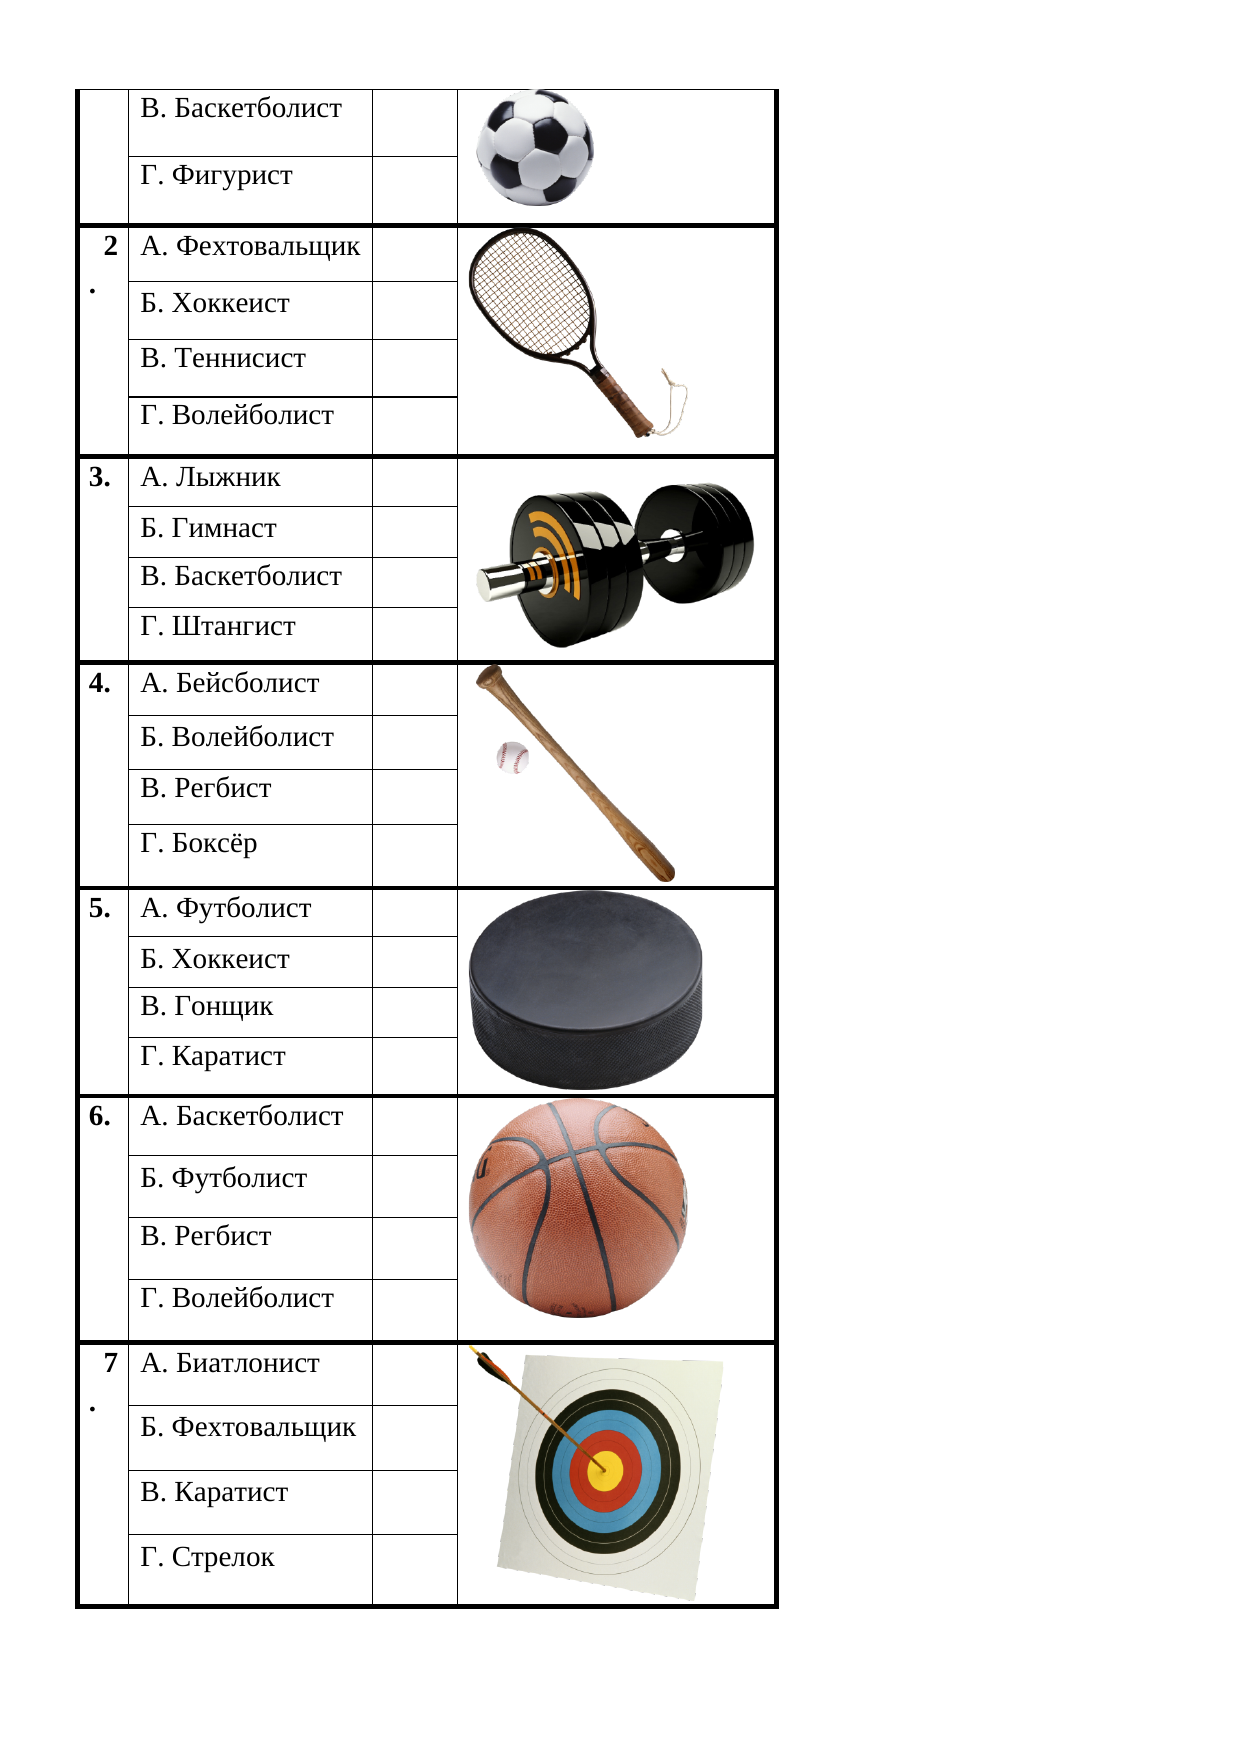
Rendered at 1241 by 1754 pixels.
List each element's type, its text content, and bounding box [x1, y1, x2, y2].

table_cell [373, 825, 457, 886]
table_cell 7. [80, 1345, 128, 1604]
table_cell [373, 1345, 457, 1405]
table_cell В. Гонщик [129, 988, 372, 1037]
table_cell 2. [80, 228, 128, 454]
table_cell Б. Волейболист [129, 716, 372, 769]
table_cell [373, 1098, 457, 1155]
table_cell [373, 608, 457, 660]
table_cell [373, 1471, 457, 1534]
table_cell [373, 282, 457, 339]
picture [468, 1345, 724, 1601]
table_cell Г. Боксёр [129, 825, 372, 886]
table_cell В. Регбист [129, 770, 372, 824]
table_cell [458, 228, 774, 454]
table_cell 3. [80, 459, 128, 660]
table_cell Б. Гимнаст [129, 507, 372, 557]
table_cell [373, 1218, 457, 1279]
picture [476, 89, 594, 206]
table_cell [373, 1156, 457, 1217]
table_cell Б. Хоккеист [129, 282, 372, 339]
table_cell В. Регбист [129, 1218, 372, 1279]
table_cell A. Футболист [129, 890, 372, 936]
table_cell [373, 937, 457, 987]
table_cell [373, 157, 457, 223]
table_cell Г. Стрелок [129, 1535, 372, 1604]
table_cell [373, 665, 457, 715]
table_cell 6. [80, 1098, 128, 1340]
table_cell [373, 770, 457, 824]
table_cell [458, 665, 774, 886]
table_cell [373, 90, 457, 156]
table_cell В. Баскетболист [129, 90, 372, 156]
table_cell [458, 890, 774, 1094]
table_cell Г. Волейболист [129, 1280, 372, 1340]
picture [468, 1098, 688, 1318]
table_cell В. Баскетболист [129, 558, 372, 607]
picture [468, 458, 765, 657]
table_cell Б. Хоккеист [129, 937, 372, 987]
table_cell [373, 1406, 457, 1469]
table_cell В. Теннисист [129, 340, 372, 396]
table_cell [373, 228, 457, 281]
picture [476, 664, 675, 882]
table_cell [373, 890, 457, 936]
table_cell 4. [80, 665, 128, 886]
table_cell [373, 398, 457, 454]
table_cell A. Фехтовальщик [129, 228, 372, 281]
table_cell [458, 1098, 774, 1340]
table_cell Г. Фигурист [129, 157, 372, 223]
picture [468, 890, 703, 1090]
table_cell [373, 988, 457, 1037]
table_cell A. Баскетболист [129, 1098, 372, 1155]
table_cell A. Биатлонист [129, 1345, 372, 1405]
table_cell Г. Волейболист [129, 398, 372, 454]
table_cell [373, 1535, 457, 1604]
table_cell [373, 340, 457, 396]
table_cell [373, 1038, 457, 1094]
table_cell [373, 459, 457, 506]
table_cell Г. Штангист [129, 608, 372, 660]
table_cell [458, 459, 774, 660]
table_cell A. Лыжник [129, 459, 372, 506]
table_cell 5. [80, 890, 128, 1094]
table_cell [373, 507, 457, 557]
table_cell [373, 716, 457, 769]
table_cell [373, 558, 457, 607]
table_cell [373, 1280, 457, 1340]
table_cell Б. Футболист [129, 1156, 372, 1217]
table_cell Б. Фехтовальщик [129, 1406, 372, 1469]
picture [468, 227, 688, 438]
table_cell Г. Каратист [129, 1038, 372, 1094]
table_cell A. Бейсболист [129, 665, 372, 715]
table_cell [458, 1345, 774, 1604]
table_cell В. Каратист [129, 1471, 372, 1534]
